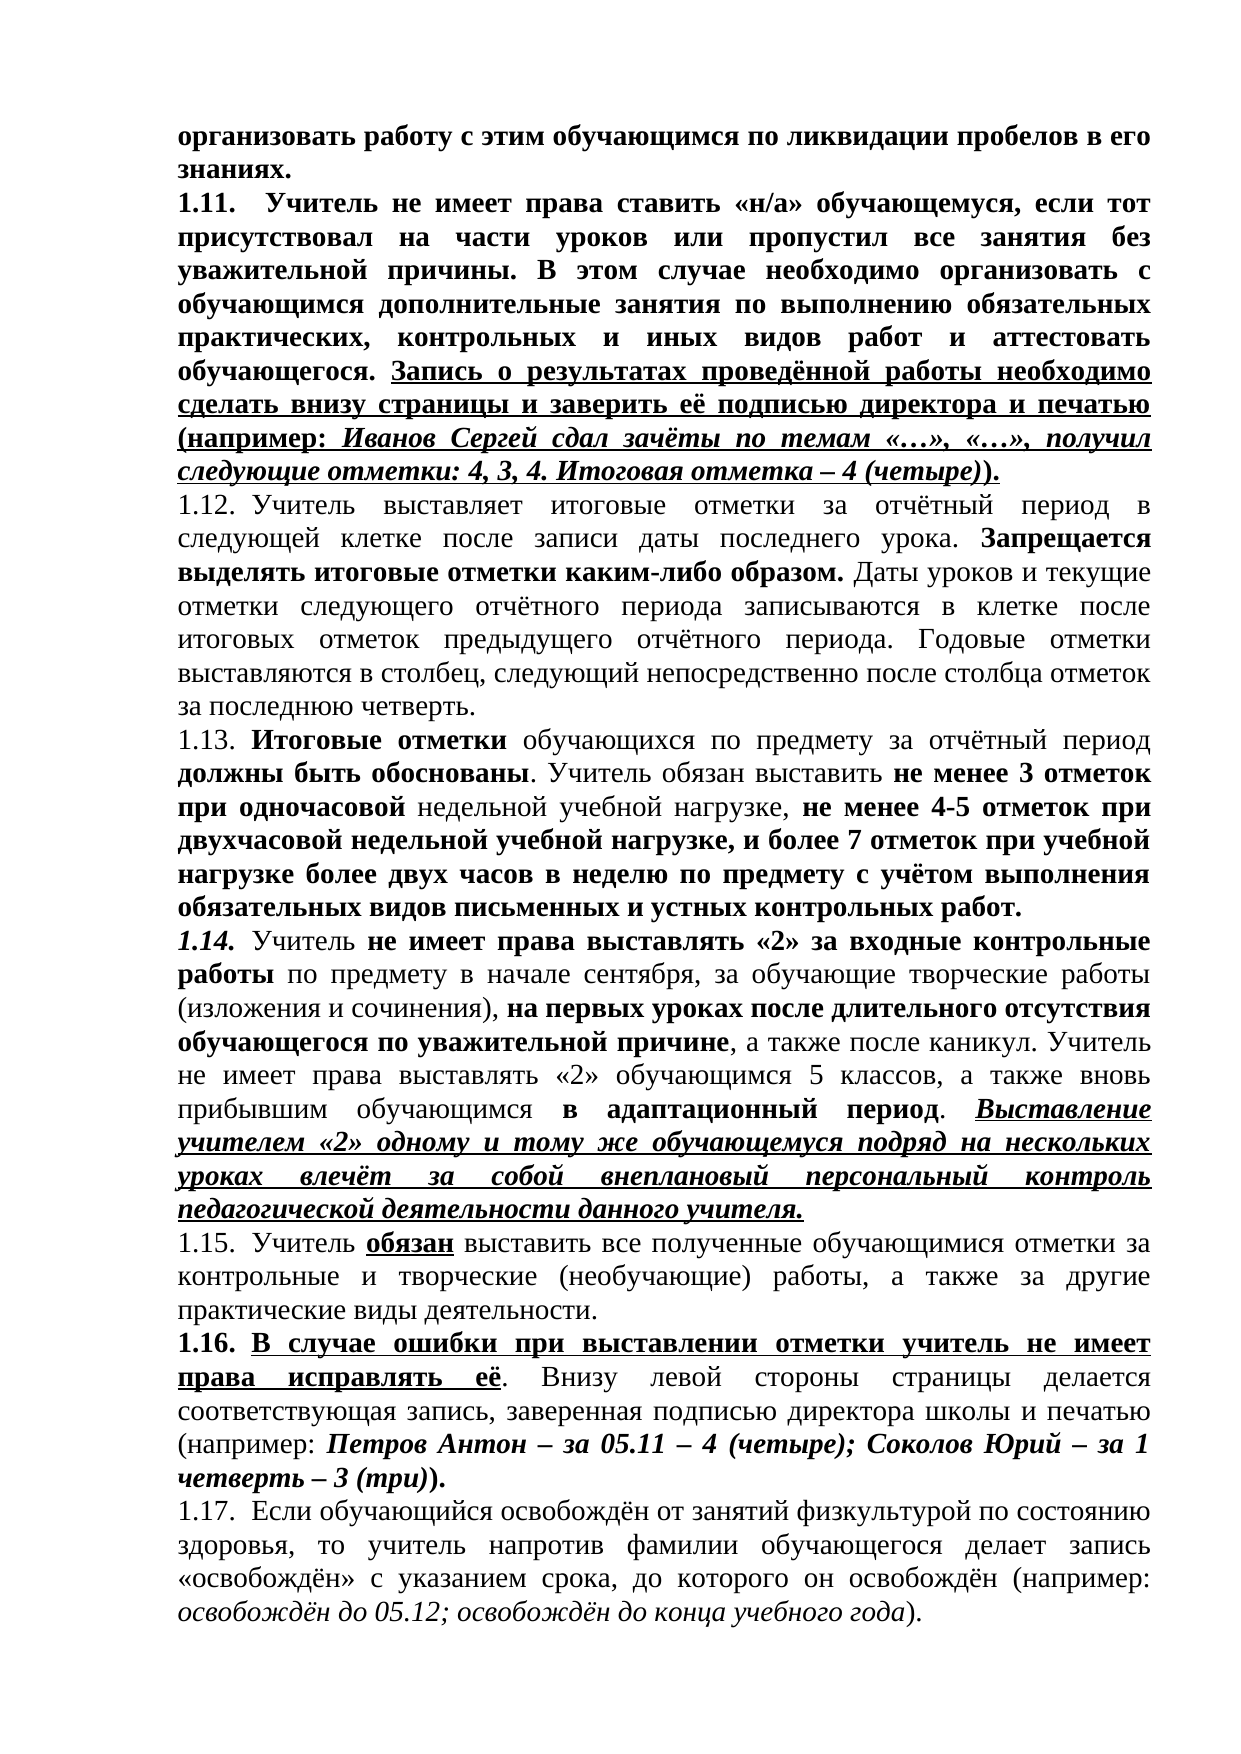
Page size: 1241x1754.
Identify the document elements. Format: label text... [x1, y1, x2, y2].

list Учитель не имеет права выставлять «2» за входные контрольные работы по предмету в начале сентября, за обучающие творческие работы (изложения и сочинения), на первых уроках после длительного отсутствия обучающегося по уважительной причине, а также после каникул. Учитель не имеет права выставлять «2» обучающимся 5 классов, а также вновь прибывшим обучающимся в адаптационный период. Выставление учителем «2» одному и тому же обучающемуся подряд на нескольких уроках влечёт за собой внеплановый персональный контроль педагогической деятельности данного учителя. [177, 1189, 1152, 1225]
list Итоговые отметки обучающихся по предмету за отчётный период должны быть обоснованы. Учитель обязан выставить не менее 3 отметок при одночасовой недельной учебной нагрузке, не менее 4-5 отметок при двухчасовой недельной учебной нагрузке, и более 7 отметок при учебной нагрузке более двух часов в неделю по предмету с учётом выполнения обязательных видов письменных и устных контрольных работ. [177, 722, 1152, 923]
list Учитель не имеет права ставить «н/а» обучающемуся, если тот присутствовал на части уроков или пропустил все занятия без уважительной причины. В этом случае необходимо организовать с обучающимся дополнительные занятия по выполнению обязательных практических, контрольных и иных видов работ и аттестовать обучающегося. Запись о результатах проведённой работы необходимо сделать внизу страницы и заверить её подписью директора и печатью (например: Иванов Сергей сдал зачёты по темам «…», «…», получил следующие отметки: 4, 3, 4. Итоговая отметка – 4 (четыре)). [177, 451, 1152, 487]
list В случае ошибки при выставлении отметки учитель не имеет права исправлять её. Внизу левой стороны страницы делается соответствующая запись, заверенная подписью директора школы и печатью (например: Петров Антон – за 05.11 – 4 (четыре); Соколов Юрий – за 1 четверть – 3 (три)). [177, 1326, 1152, 1493]
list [177, 118, 1152, 185]
list Учитель обязан выставить все полученные обучающимися отметки за контрольные и творческие (необучающие) работы, а также за другие практические виды деятельности. [177, 1225, 1152, 1326]
list Если обучающийся освобождён от занятий физкультурой по состоянию здоровья, то учитель напротив фамилии обучающегося делает запись «освобождён» с указанием срока, до которого он освобождён (например: освобождён до 05.12; освобождён до конца учебного года). [177, 1493, 1152, 1627]
list Учитель не имеет права ставить «н/а» обучающемуся, если тот присутствовал на части уроков или пропустил все занятия без уважительной причины. В этом случае необходимо организовать с обучающимся дополнительные занятия по выполнению обязательных практических, контрольных и иных видов работ и аттестовать обучающегося. Запись о результатах проведённой работы необходимо сделать внизу страницы и заверить её подписью директора и печатью (например: Иванов Сергей сдал зачёты по темам «…», «…», получил следующие отметки: 4, 3, 4. Итоговая отметка – 4 (четыре)). [177, 185, 1152, 449]
list Учитель не имеет права выставлять «2» за входные контрольные работы по предмету в начале сентября, за обучающие творческие работы (изложения и сочинения), на первых уроках после длительного отсутствия обучающегося по уважительной причине, а также после каникул. Учитель не имеет права выставлять «2» обучающимся 5 классов, а также вновь прибывшим обучающимся в адаптационный период. Выставление учителем «2» одному и тому же обучающемуся подряд на нескольких уроках влечёт за собой внеплановый персональный контроль педагогической деятельности данного учителя. [177, 923, 1152, 1153]
list Учитель выставляет итоговые отметки за отчётный период в следующей клетке после записи даты последнего урока. Запрещается выделять итоговые отметки каким-либо образом. Даты уроков и текущие отметки следующего отчётного периода записываются в клетке после итоговых отметок предыдущего отчётного периода. Годовые отметки выставляются в столбец, следующий непосредственно после столбца отметок за последнюю четверть. [177, 487, 1152, 722]
